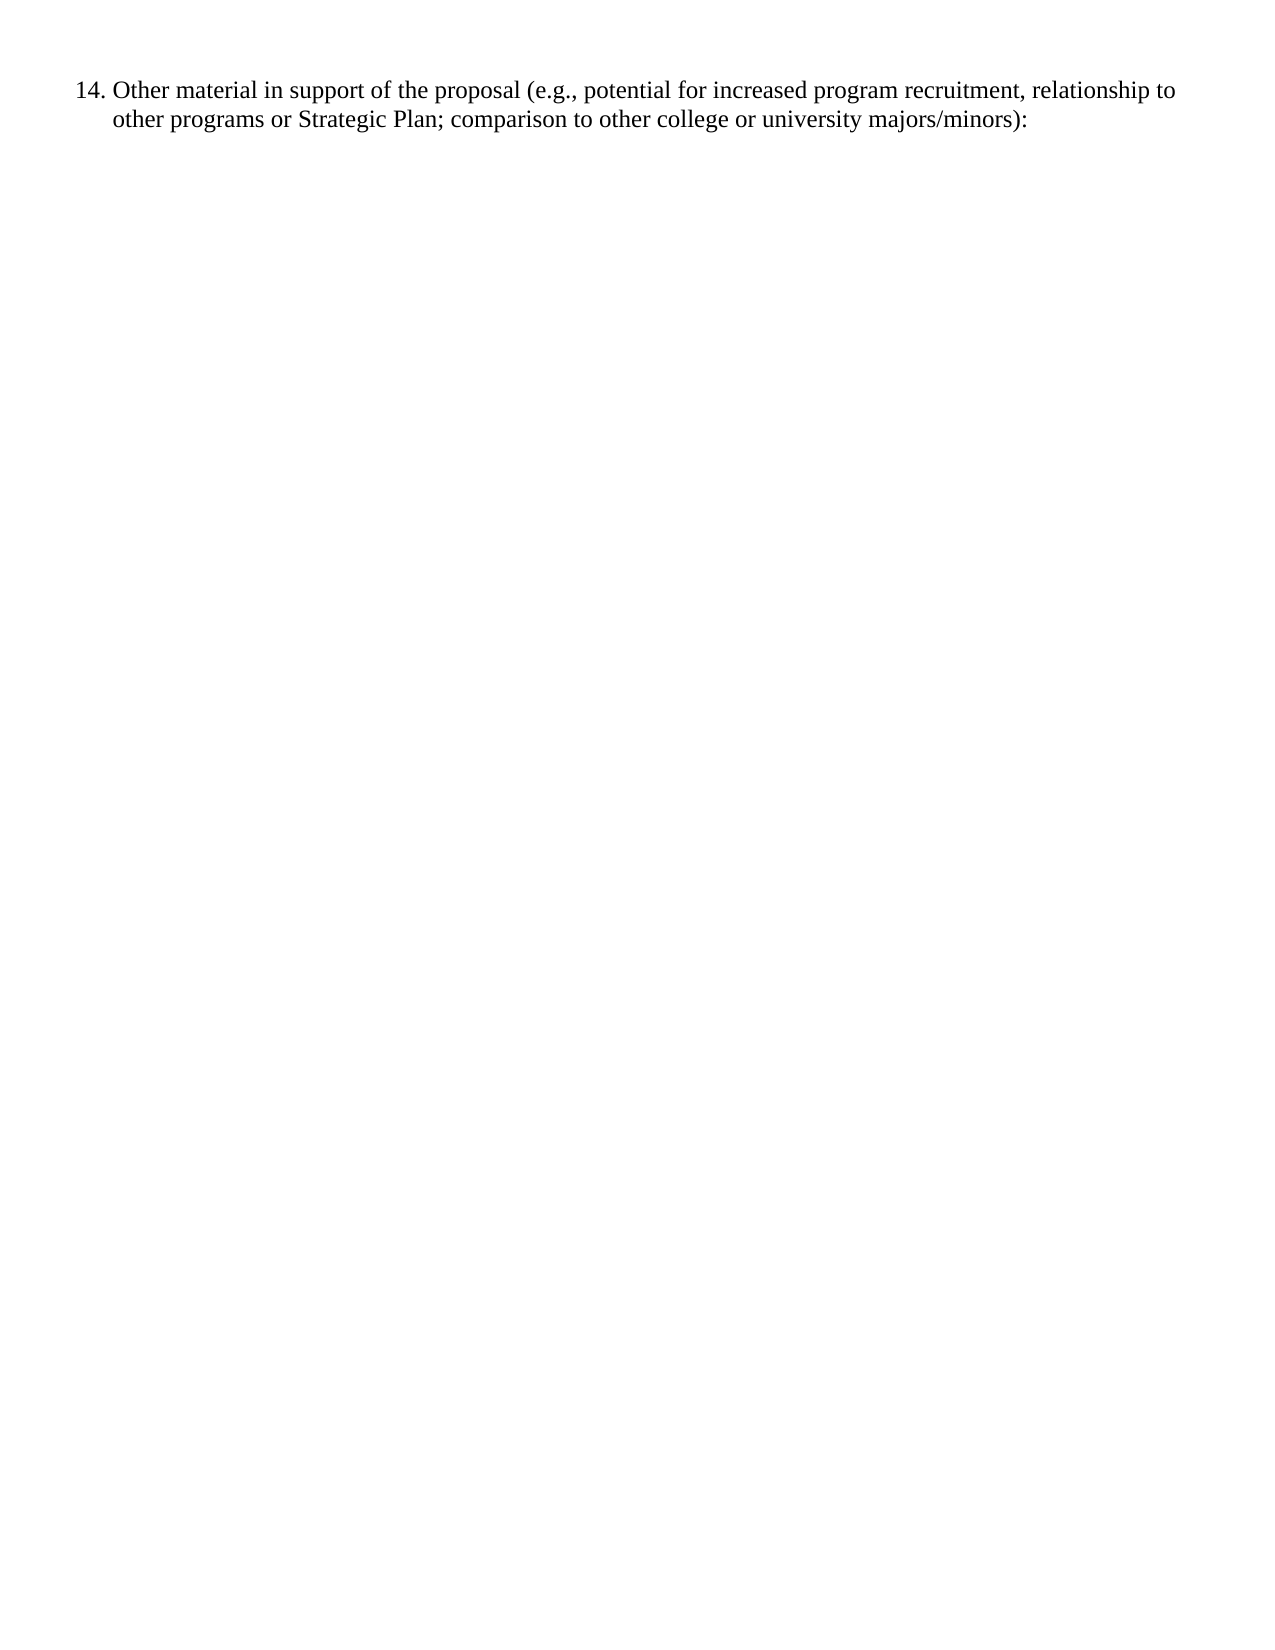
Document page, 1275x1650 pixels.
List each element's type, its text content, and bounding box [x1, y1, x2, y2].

list Other material in support of the proposal (e.g., potential for increased program recruitment, relationship to other programs or Strategic Plan; comparison to other college or university majors/minors): [75, 75, 1200, 132]
